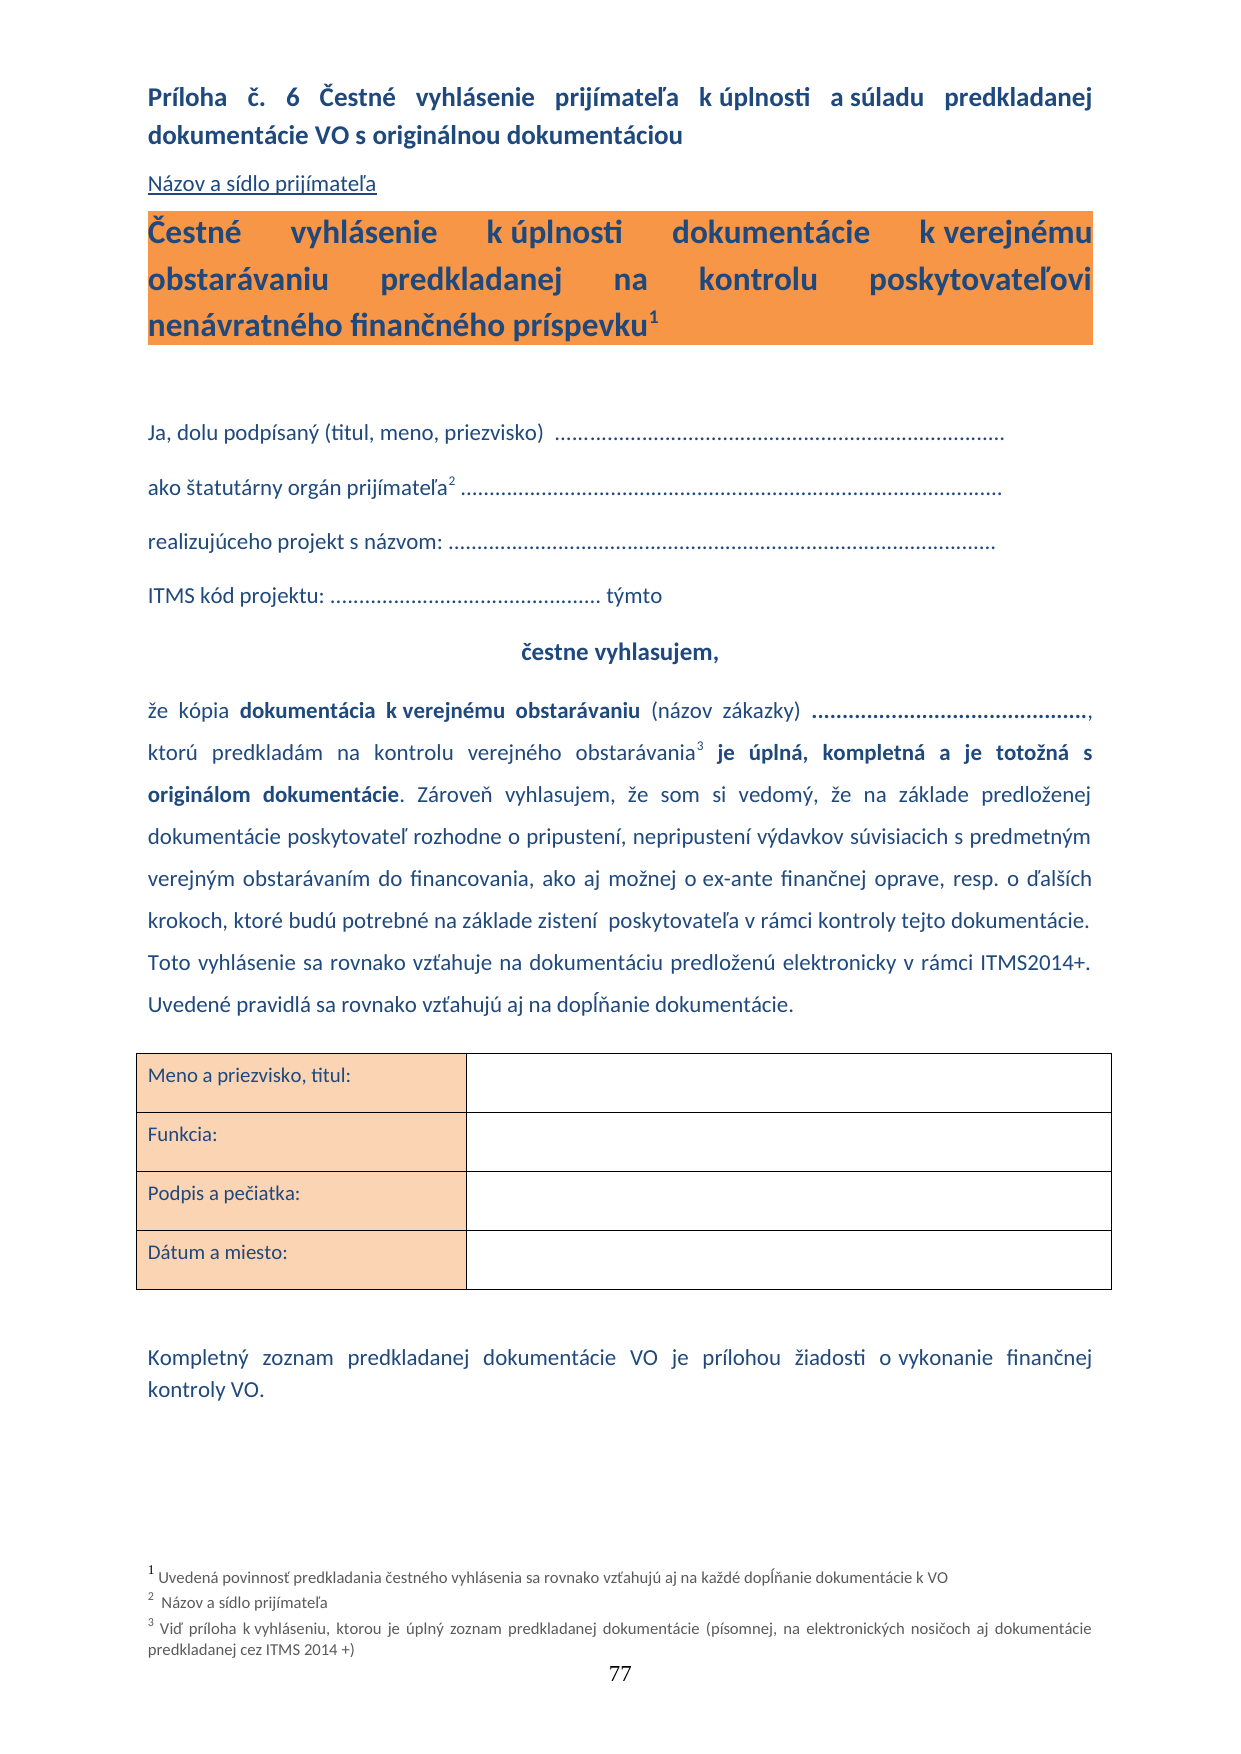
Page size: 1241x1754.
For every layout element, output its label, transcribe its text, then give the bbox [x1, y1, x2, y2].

text Čestné vyhlásenie k úplnosti dokumentácie k verejnému obstarávaniu predkladanej na kontrolu poskytovateľovi nenávratného finančného príspevku [148, 211, 1093, 345]
table_cell Dátum a miesto: [137, 1231, 466, 1289]
table_header [467, 1054, 1111, 1112]
text Ja, dolu podpísaný (titul, meno, priezvisko) .............................................................................. [148, 418, 1093, 446]
text čestne vyhlasujem, [148, 636, 1093, 667]
table_cell [467, 1113, 1111, 1171]
table_header Meno a priezvisko, titul: [137, 1054, 466, 1112]
text realizujúceho projekt s názvom: ............................................................................................... [148, 527, 1093, 555]
text že kópia dokumentácia k verejnému obstarávaniu (názov zákazky) ............................................., ktorú predkladám na kontrolu verejného obstarávania je úplná, kompletná a je totožná s originálom dokumentácie. Zároveň vyhlasujem, že som si vedomý, že na základe predloženej dokumentácie poskytovateľ rozhodne o pripustení, nepripustení výdavkov súvisiacich s predmetným verejným obstarávaním do financovania, ako aj možnej o ex-ante finančnej oprave, resp. o ďalších krokoch, ktoré budú potrebné na základe zistení poskytovateľa v rámci kontroly tejto dokumentácie. Toto vyhlásenie sa rovnako vzťahuje na dokumentáciu predloženú elektronicky v rámci ITMS2014+. Uvedené pravidlá sa rovnako vzťahujú aj na dopĺňanie dokumentácie. [148, 696, 1093, 1018]
text ITMS kód projektu: ............................................... týmto [148, 582, 1093, 609]
subtitle Príloha č. 6 Čestné vyhlásenie prijímateľa k úplnosti a súladu predkladanej dokumentácie VO s originálnou dokumentáciou [148, 80, 1093, 151]
table_cell Funkcia: [137, 1113, 466, 1171]
text Kompletný zoznam predkladanej dokumentácie VO je prílohou žiadosti o vykonanie finančnej kontroly VO. [148, 1343, 1093, 1403]
table_cell [467, 1172, 1111, 1230]
text ako štatutárny orgán prijímateľa .............................................................................................. [148, 473, 1093, 501]
table_cell [467, 1231, 1111, 1289]
table_cell Podpis a pečiatka: [137, 1172, 466, 1230]
text Názov a sídlo prijímateľa [148, 169, 1093, 197]
